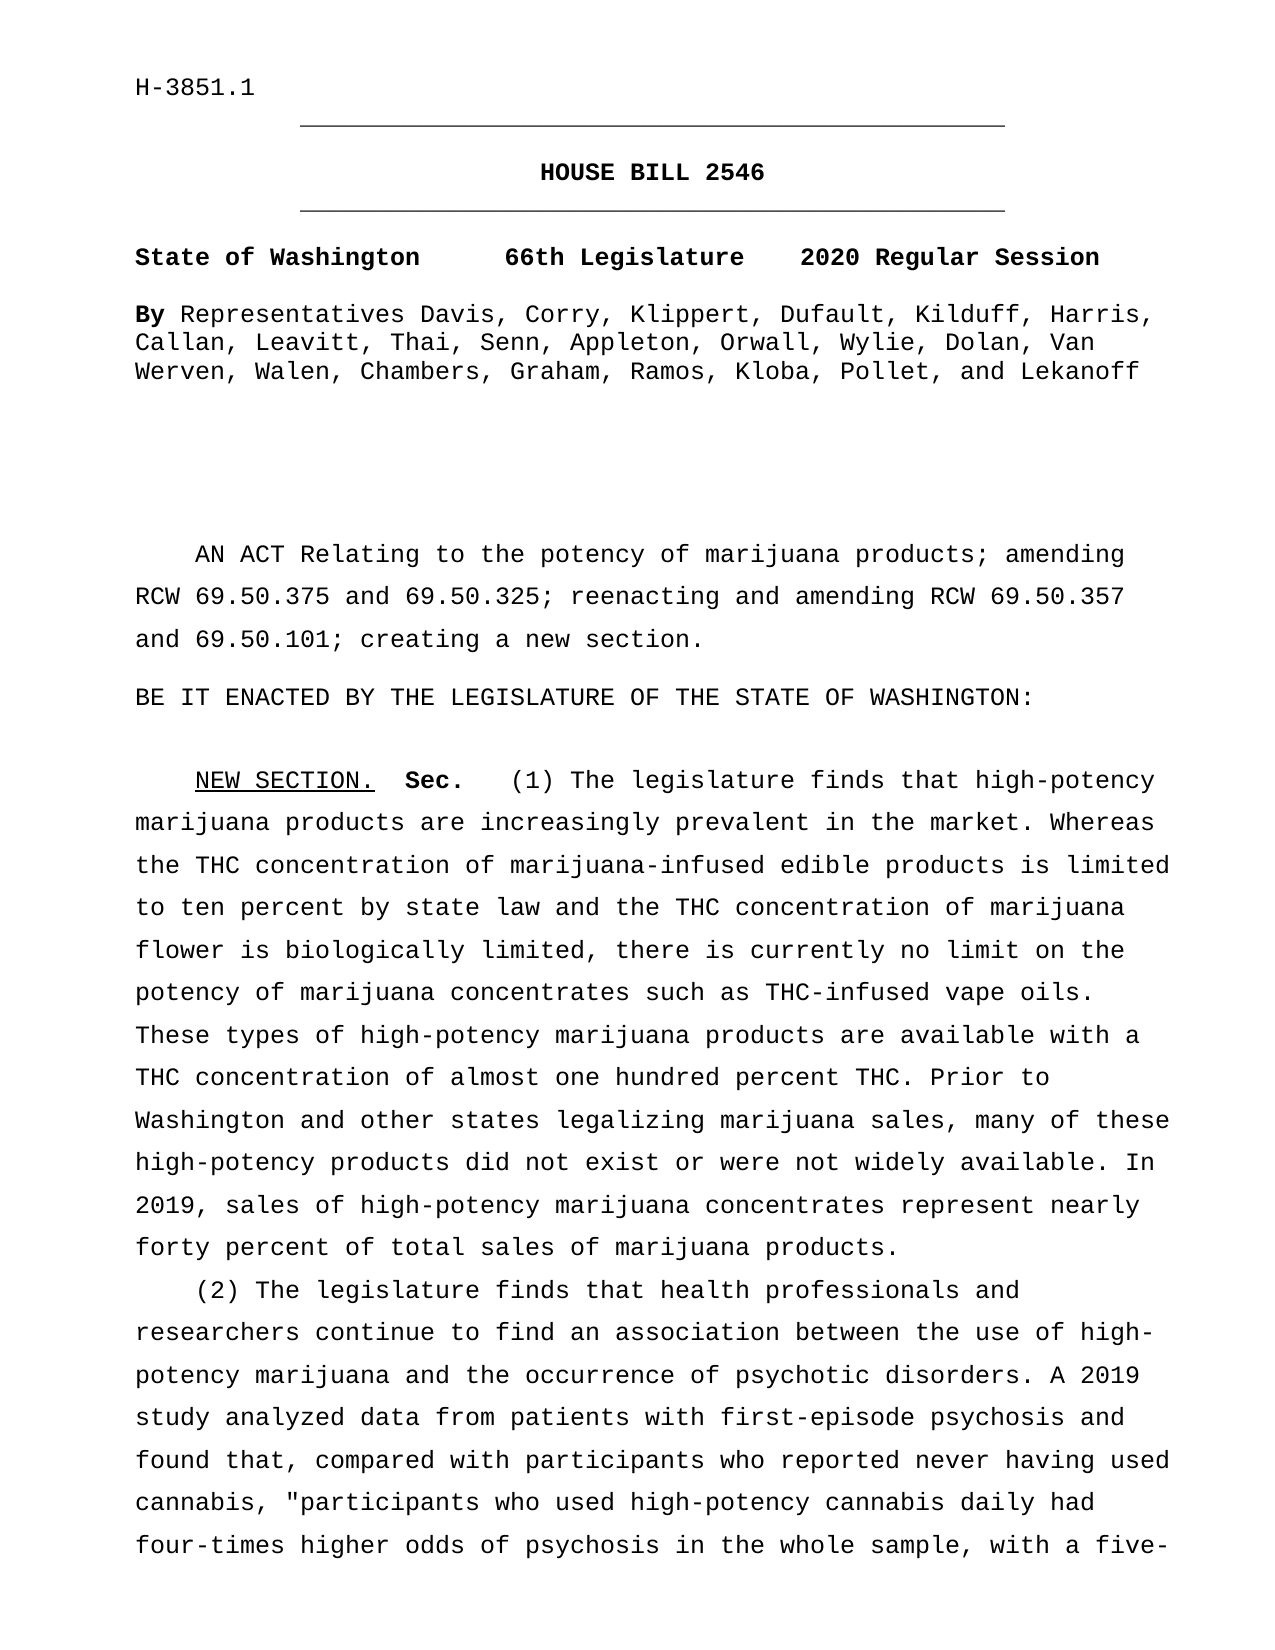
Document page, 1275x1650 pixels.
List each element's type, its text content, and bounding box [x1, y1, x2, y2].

text BE IT ENACTED BY THE LEGISLATURE OF THE STATE OF WASHINGTON: [135, 684, 1170, 712]
text By Representatives Davis, Corry, Klippert, Dufault, Kilduff, Harris, Callan, Leavitt, Thai, Senn, Appleton, Orwall, Wylie, Dolan, Van Werven, Walen, Chambers, Graham, Ramos, Kloba, Pollet, and Lekanoff [135, 302, 1170, 387]
text State of Washington 66th Legislature 2020 Regular Session [135, 245, 1170, 273]
text H-3851.1 [135, 75, 1170, 103]
text NEW SECTION. Sec. (1) The legislature finds that high-potency marijuana products are increasingly prevalent in the market. Whereas the THC concentration of marijuana-infused edible products is limited to ten percent by state law and the THC concentration of marijuana flower is biologically limited, there is currently no limit on the potency of marijuana concentrates such as THC-infused vape oils. These types of high-potency marijuana products are available with a THC concentration of almost one hundred percent THC. Prior to Washington and other states legalizing marijuana sales, many of these high-potency products did not exist or were not widely available. In 2019, sales of high-potency marijuana concentrates represent nearly forty percent of total sales of marijuana products. [135, 754, 1170, 1264]
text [135, 1264, 1170, 1562]
text _______________________________________________ [135, 103, 1170, 132]
text AN ACT Relating to the potency of marijuana products; amending RCW 69.50.375 and 69.50.325; reenacting and amending RCW 69.50.357 and 69.50.101; creating a new section. [135, 528, 1170, 656]
text _______________________________________________ [135, 188, 1170, 217]
text HOUSE BILL 2546 [135, 160, 1170, 188]
